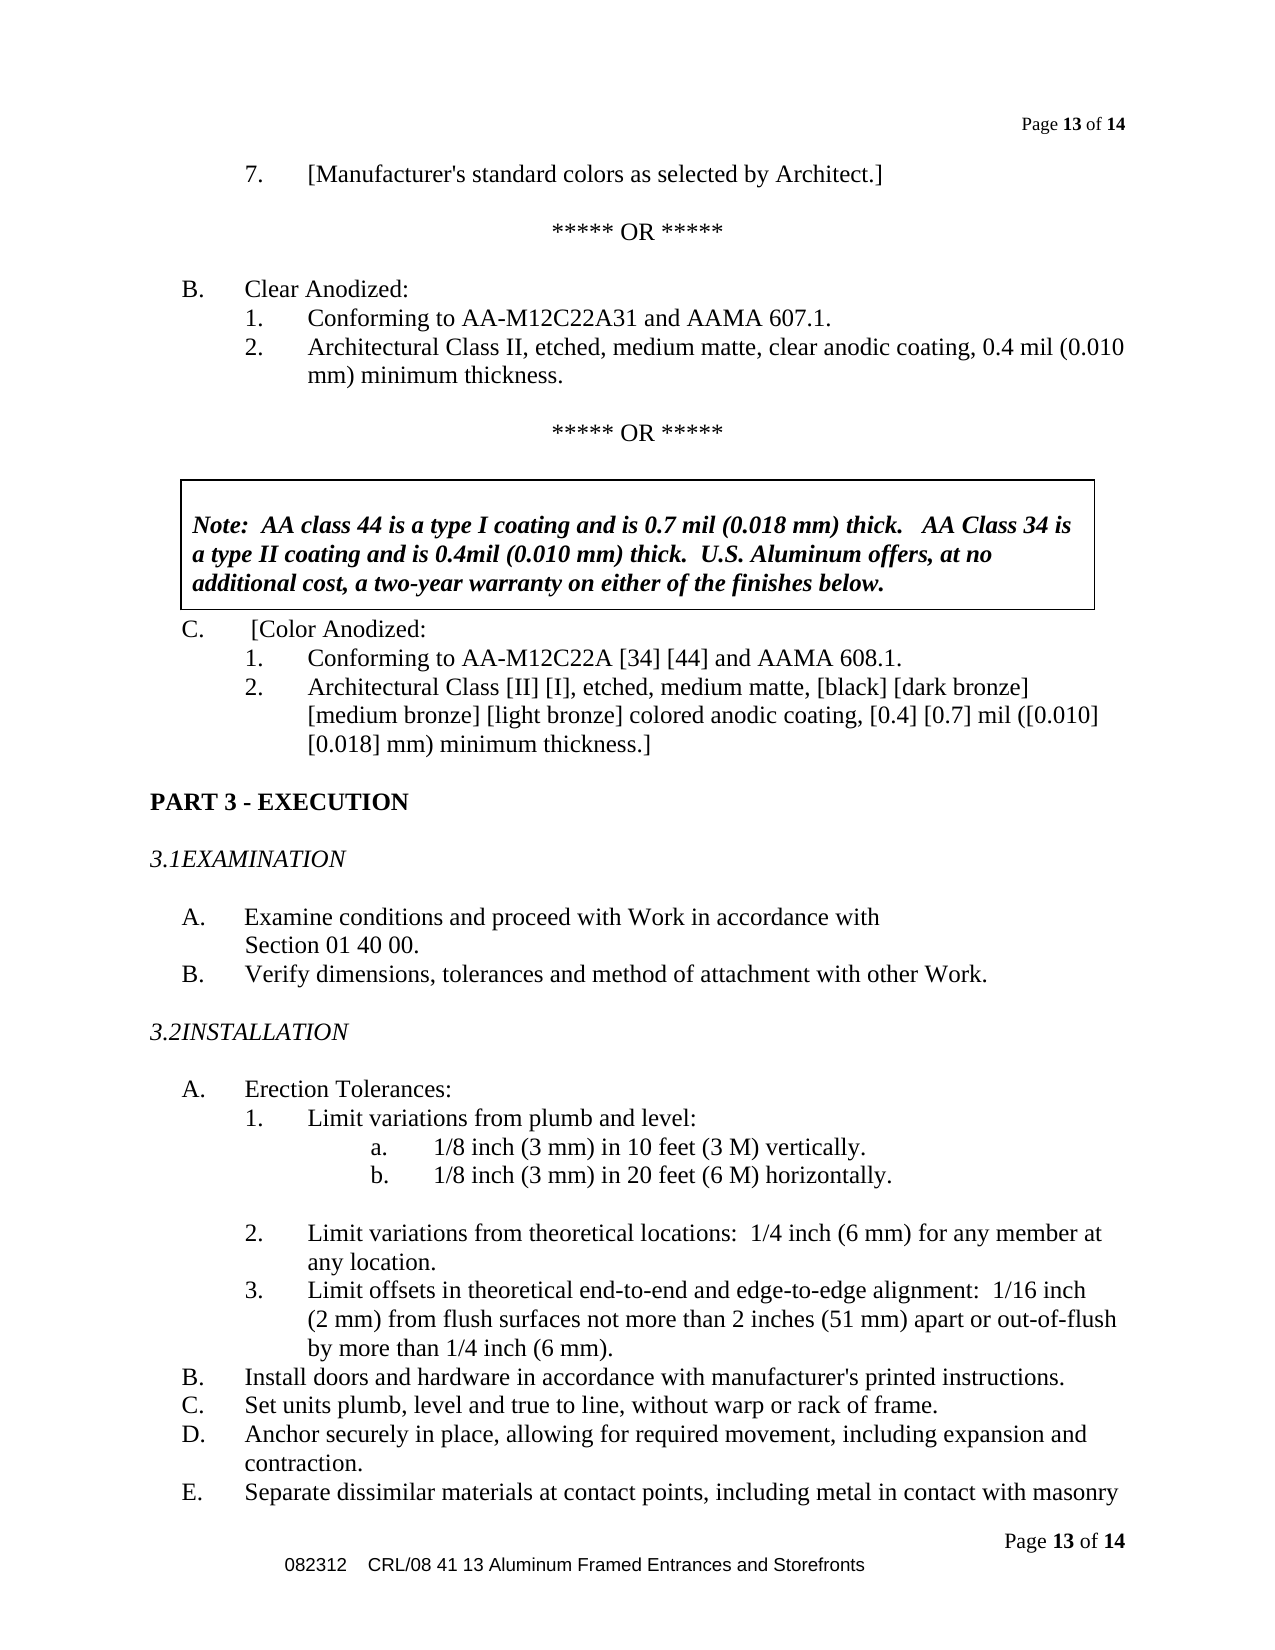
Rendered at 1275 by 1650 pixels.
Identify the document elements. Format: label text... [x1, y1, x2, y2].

text 2. Architectural Class [II] [I], etched, medium matte, [black] [dark bronze] [medium bronze] [light bronze] colored anodic coating, [0.4] [0.7] mil ([0.010] [0.018] mm) minimum thickness.] [244, 672, 1125, 758]
text C. Set units plumb, level and true to line, without warp or rack of frame. [181, 1390, 1125, 1419]
text 3. Limit offsets in theoretical end-to-end and edge-to-edge alignment: 1/16 inch (2 mm) from flush surfaces not more than 2 inches (51 mm) apart or out-of-flush by more than 1/4 inch (6 mm). [244, 1275, 1125, 1362]
text A. Erection Tolerances: [181, 1074, 1125, 1103]
text 1. Conforming to AA-M12C22A [34] [44] and AAMA 608.1. [244, 643, 1125, 672]
text 3.2 INSTALLATION [150, 1017, 1125, 1045]
text 7. [Manufacturer's standard colors as selected by Architect.] [244, 159, 1125, 188]
text 2. Architectural Class II, etched, medium matte, clear anodic coating, 0.4 mil (0.010 mm) minimum thickness. [244, 332, 1125, 389]
text B. Verify dimensions, tolerances and method of attachment with other Work. [181, 959, 1125, 988]
text ***** OR ***** [150, 418, 1125, 447]
list Examine conditions and proceed with Work in accordance with [181, 902, 1125, 930]
text 2. Limit variations from theoretical locations: 1/4 inch (6 mm) for any member at any location. [244, 1218, 1125, 1275]
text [181, 1477, 1125, 1505]
text D. Anchor securely in place, allowing for required movement, including expansion and contraction. [181, 1419, 1125, 1477]
text PART 3 - EXECUTION [150, 787, 1125, 815]
text B. Install doors and hardware in accordance with manufacturer's printed instructions. [181, 1362, 1125, 1390]
text 1. Limit variations from plumb and level: [244, 1103, 1125, 1132]
text Section 01 40 00. [181, 930, 1125, 959]
text 1. Conforming to AA-M12C22A31 and AAMA 607.1. [244, 303, 1125, 332]
text C. [Color Anodized: [181, 476, 1125, 643]
text ***** OR ***** [150, 217, 1125, 246]
text B. Clear Anodized: [181, 274, 1125, 303]
text Note: AA class 44 is a type I coating and is 0.7 mil (0.018 mm) thick. AA Class 34 is a type II coating and is 0.4mil (0.010 mm) thick. U.S. Aluminum offers, at no additional cost, a two-year warranty on either of the finishes below. [182, 496, 1093, 603]
text a. 1/8 inch (3 mm) in 10 feet (3 M) vertically. [370, 1132, 1093, 1160]
text b. 1/8 inch (3 mm) in 20 feet (6 M) horizontally. [370, 1160, 1093, 1189]
text 3.1 EXAMINATION [150, 844, 1125, 873]
